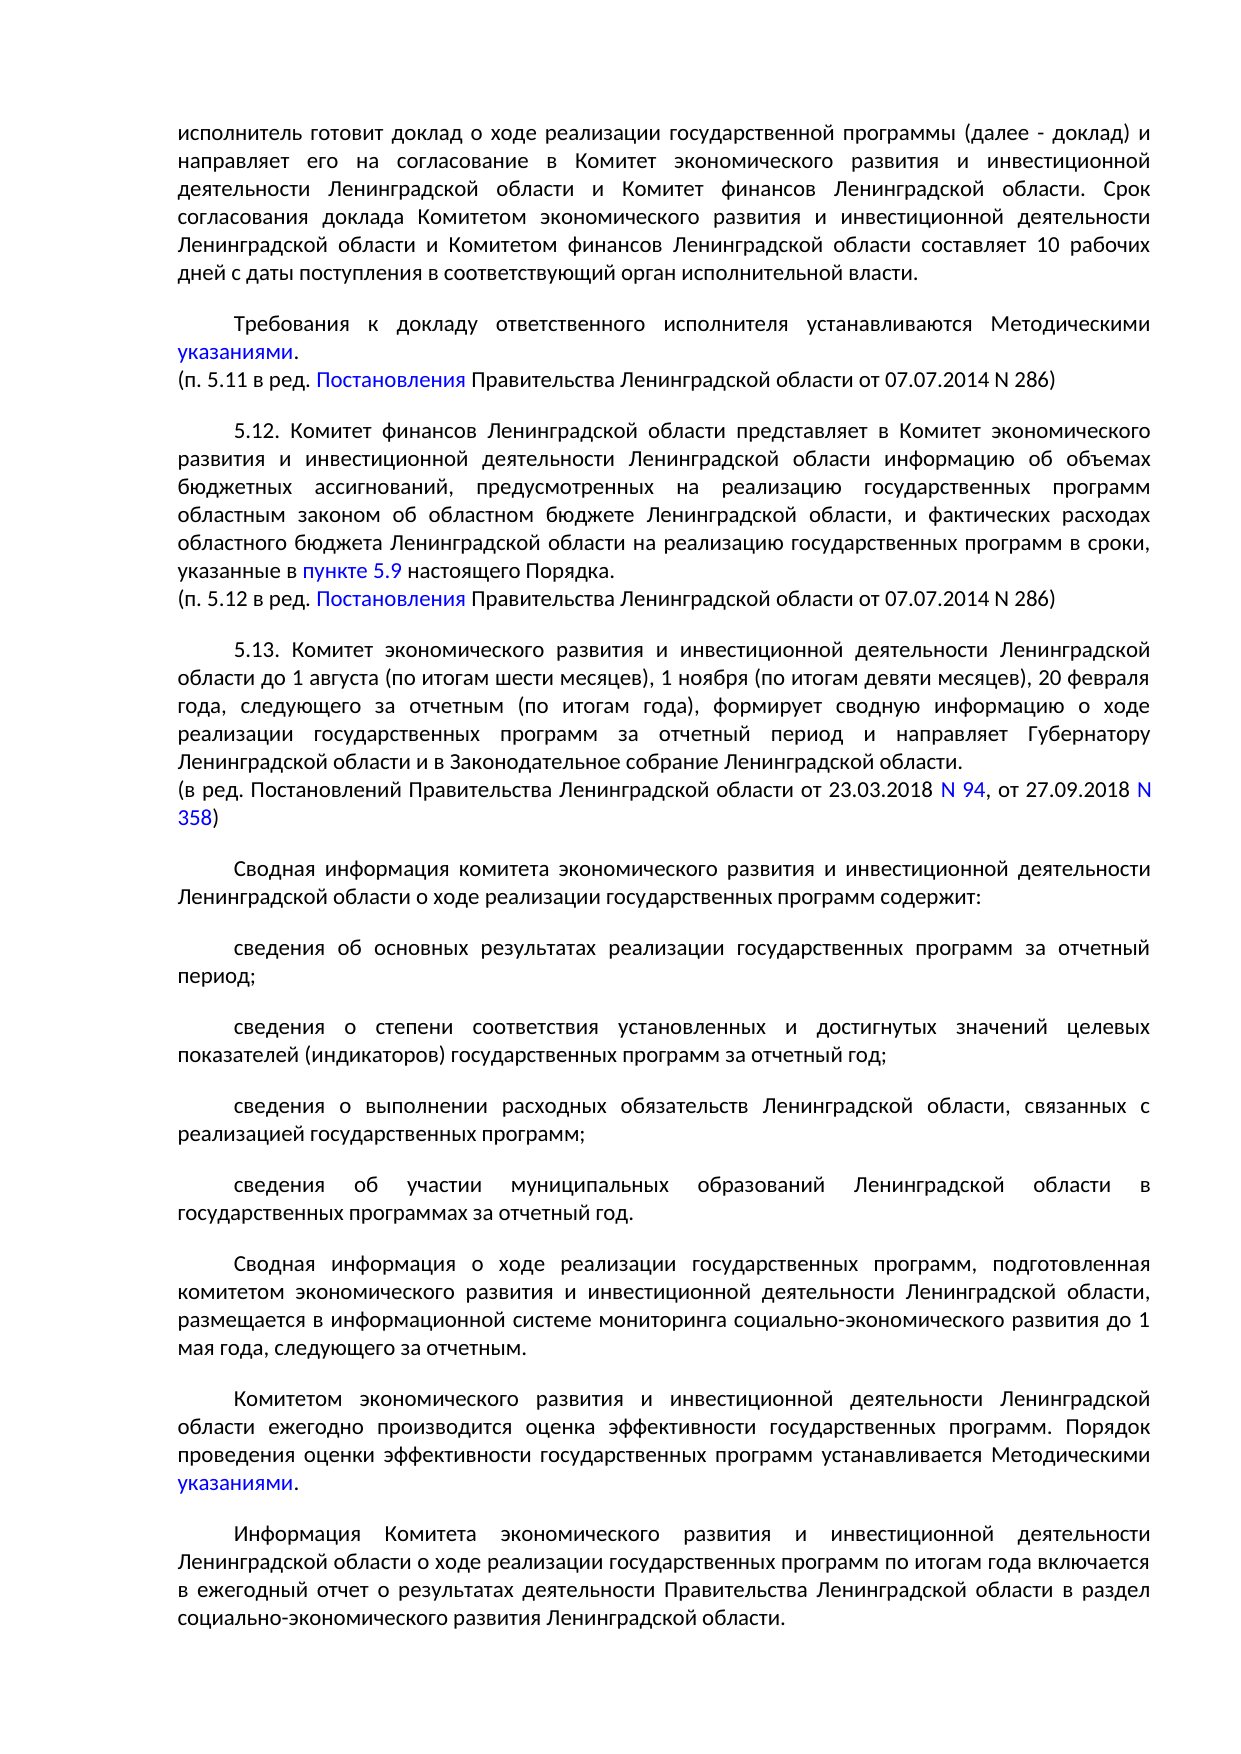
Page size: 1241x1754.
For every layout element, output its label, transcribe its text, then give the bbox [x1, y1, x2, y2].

text 5.13. Комитет экономического развития и инвестиционной деятельности Ленинградской области до 1 августа (по итогам шести месяцев), 1 ноября (по итогам девяти месяцев), 20 февраля года, следующего за отчетным (по итогам года), формирует сводную информацию о ходе реализации государственных программ за отчетный период и направляет Губернатору Ленинградской области и в Законодательное собрание Ленинградской области. [177, 635, 1152, 775]
text сведения об основных результатах реализации государственных программ за отчетный период; [177, 933, 1152, 989]
text Информация Комитета экономического развития и инвестиционной деятельности Ленинградской области о ходе реализации государственных программ по итогам года включается в ежегодный отчет о результатах деятельности Правительства Ленинградской области в раздел социально-экономического развития Ленинградской области. [177, 1519, 1152, 1631]
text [177, 118, 1152, 286]
text (п. 5.11 в ред. Постановления Правительства Ленинградской области от 07.07.2014 N 286) [177, 365, 1152, 393]
text Комитетом экономического развития и инвестиционной деятельности Ленинградской области ежегодно производится оценка эффективности государственных программ. Порядок проведения оценки эффективности государственных программ устанавливается Методическими указаниями. [177, 1384, 1152, 1496]
text 5.12. Комитет финансов Ленинградской области представляет в Комитет экономического развития и инвестиционной деятельности Ленинградской области информацию об объемах бюджетных ассигнований, предусмотренных на реализацию государственных программ областным законом об областном бюджете Ленинградской области, и фактических расходах областного бюджета Ленинградской области на реализацию государственных программ в сроки, указанные в пункте 5.9 настоящего Порядка. [177, 416, 1152, 584]
text Требования к докладу ответственного исполнителя устанавливаются Методическими указаниями. [177, 309, 1152, 365]
text Сводная информация комитета экономического развития и инвестиционной деятельности Ленинградской области о ходе реализации государственных программ содержит: [177, 854, 1152, 910]
text Сводная информация о ходе реализации государственных программ, подготовленная комитетом экономического развития и инвестиционной деятельности Ленинградской области, размещается в информационной системе мониторинга социально-экономического развития до 1 мая года, следующего за отчетным. [177, 1249, 1152, 1361]
text (в ред. Постановлений Правительства Ленинградской области от 23.03.2018 N 94, от 27.09.2018 N 358) [177, 775, 1152, 831]
text сведения о степени соответствия установленных и достигнутых значений целевых показателей (индикаторов) государственных программ за отчетный год; [177, 1012, 1152, 1068]
text (п. 5.12 в ред. Постановления Правительства Ленинградской области от 07.07.2014 N 286) [177, 584, 1152, 612]
text сведения об участии муниципальных образований Ленинградской области в государственных программах за отчетный год. [177, 1170, 1152, 1226]
text сведения о выполнении расходных обязательств Ленинградской области, связанных с реализацией государственных программ; [177, 1091, 1152, 1147]
